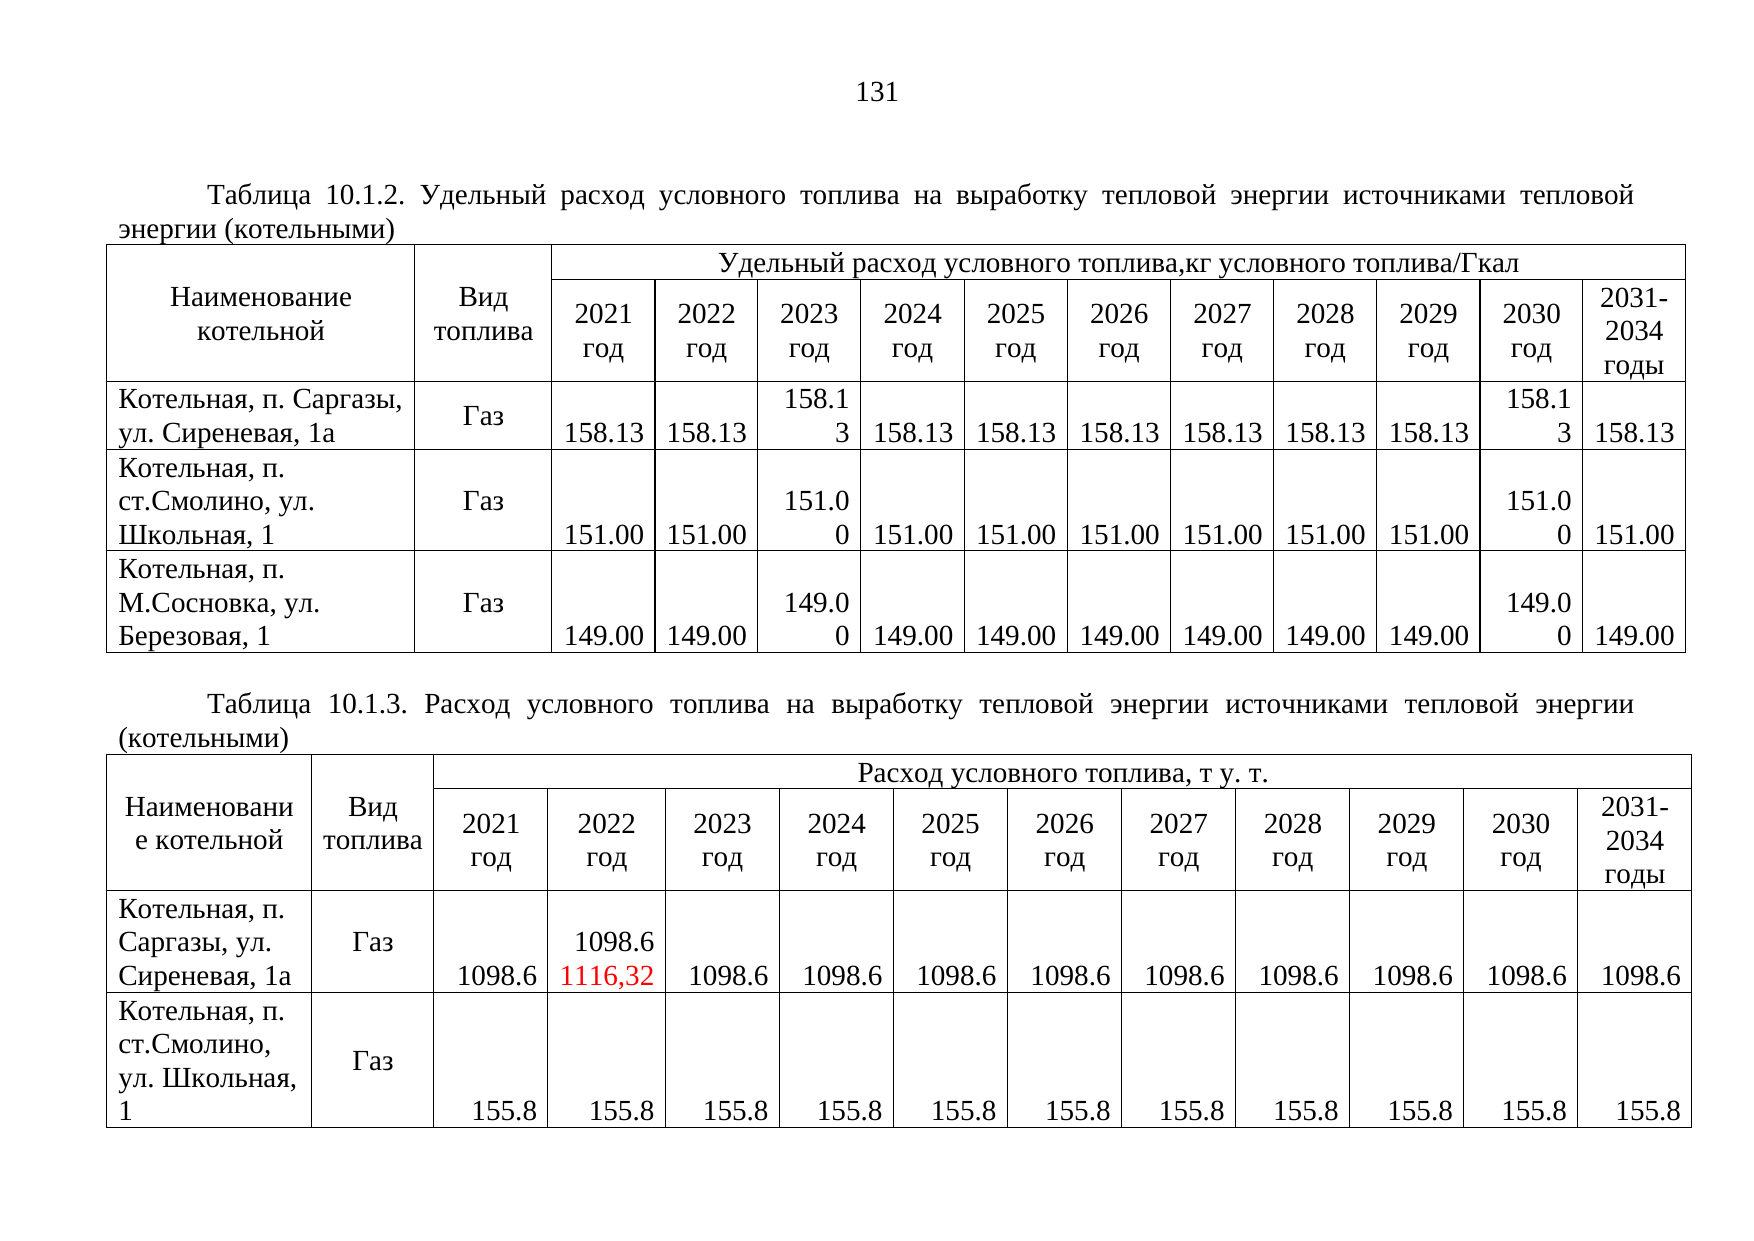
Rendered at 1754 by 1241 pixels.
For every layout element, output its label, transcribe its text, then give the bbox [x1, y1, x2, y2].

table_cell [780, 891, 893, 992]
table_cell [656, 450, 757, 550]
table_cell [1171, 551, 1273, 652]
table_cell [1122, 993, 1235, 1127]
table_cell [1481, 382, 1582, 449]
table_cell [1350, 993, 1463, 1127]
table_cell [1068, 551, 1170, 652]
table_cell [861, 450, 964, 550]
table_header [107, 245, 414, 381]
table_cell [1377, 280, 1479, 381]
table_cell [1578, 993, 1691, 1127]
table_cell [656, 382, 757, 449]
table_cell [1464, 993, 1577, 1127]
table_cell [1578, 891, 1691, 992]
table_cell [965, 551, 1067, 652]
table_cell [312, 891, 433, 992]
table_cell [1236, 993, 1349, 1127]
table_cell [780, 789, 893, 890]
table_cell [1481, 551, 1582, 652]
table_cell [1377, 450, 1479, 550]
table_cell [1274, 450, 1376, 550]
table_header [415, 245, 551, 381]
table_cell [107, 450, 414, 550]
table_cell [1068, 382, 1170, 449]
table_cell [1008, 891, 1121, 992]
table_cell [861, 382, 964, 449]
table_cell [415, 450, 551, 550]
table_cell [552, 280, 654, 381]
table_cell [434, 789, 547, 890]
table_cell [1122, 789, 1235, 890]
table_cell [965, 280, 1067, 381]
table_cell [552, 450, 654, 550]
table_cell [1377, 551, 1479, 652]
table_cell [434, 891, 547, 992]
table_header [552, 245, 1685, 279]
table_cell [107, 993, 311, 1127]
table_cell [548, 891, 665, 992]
text Таблица 10.1.3. Расход условного топлива на выработку тепловой энергии источниками тепловой энергии (котельными) [118, 687, 1636, 754]
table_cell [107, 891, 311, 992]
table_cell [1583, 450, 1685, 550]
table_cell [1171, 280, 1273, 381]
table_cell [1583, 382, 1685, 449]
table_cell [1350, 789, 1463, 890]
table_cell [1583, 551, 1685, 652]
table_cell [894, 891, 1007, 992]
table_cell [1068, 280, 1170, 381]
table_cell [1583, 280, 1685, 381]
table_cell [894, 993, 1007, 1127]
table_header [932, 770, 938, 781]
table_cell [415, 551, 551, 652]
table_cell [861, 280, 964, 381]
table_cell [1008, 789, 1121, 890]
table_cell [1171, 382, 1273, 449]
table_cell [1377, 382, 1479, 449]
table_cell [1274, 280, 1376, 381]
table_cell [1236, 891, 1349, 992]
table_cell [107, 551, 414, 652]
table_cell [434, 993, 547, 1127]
text Таблица 10.1.2. Удельный расход условного топлива на выработку тепловой энергии источниками тепловой энергии (котельными) [118, 177, 1636, 244]
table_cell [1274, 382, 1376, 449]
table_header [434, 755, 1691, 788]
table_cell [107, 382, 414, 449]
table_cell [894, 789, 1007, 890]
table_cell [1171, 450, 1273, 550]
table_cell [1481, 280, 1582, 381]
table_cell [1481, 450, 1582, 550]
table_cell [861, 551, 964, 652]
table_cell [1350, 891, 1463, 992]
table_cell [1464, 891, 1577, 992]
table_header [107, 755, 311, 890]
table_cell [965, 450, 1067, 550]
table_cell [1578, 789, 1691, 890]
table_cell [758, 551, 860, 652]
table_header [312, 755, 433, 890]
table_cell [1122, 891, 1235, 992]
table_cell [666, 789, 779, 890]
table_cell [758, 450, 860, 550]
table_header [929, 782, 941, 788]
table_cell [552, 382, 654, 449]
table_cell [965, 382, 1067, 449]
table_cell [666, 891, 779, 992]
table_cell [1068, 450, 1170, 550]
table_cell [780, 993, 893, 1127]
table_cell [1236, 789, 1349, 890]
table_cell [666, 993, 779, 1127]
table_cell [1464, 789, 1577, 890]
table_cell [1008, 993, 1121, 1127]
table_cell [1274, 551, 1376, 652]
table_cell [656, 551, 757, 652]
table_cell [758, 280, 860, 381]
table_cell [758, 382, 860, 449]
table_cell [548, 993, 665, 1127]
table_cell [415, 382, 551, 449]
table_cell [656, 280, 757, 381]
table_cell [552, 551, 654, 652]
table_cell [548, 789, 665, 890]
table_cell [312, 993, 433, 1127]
